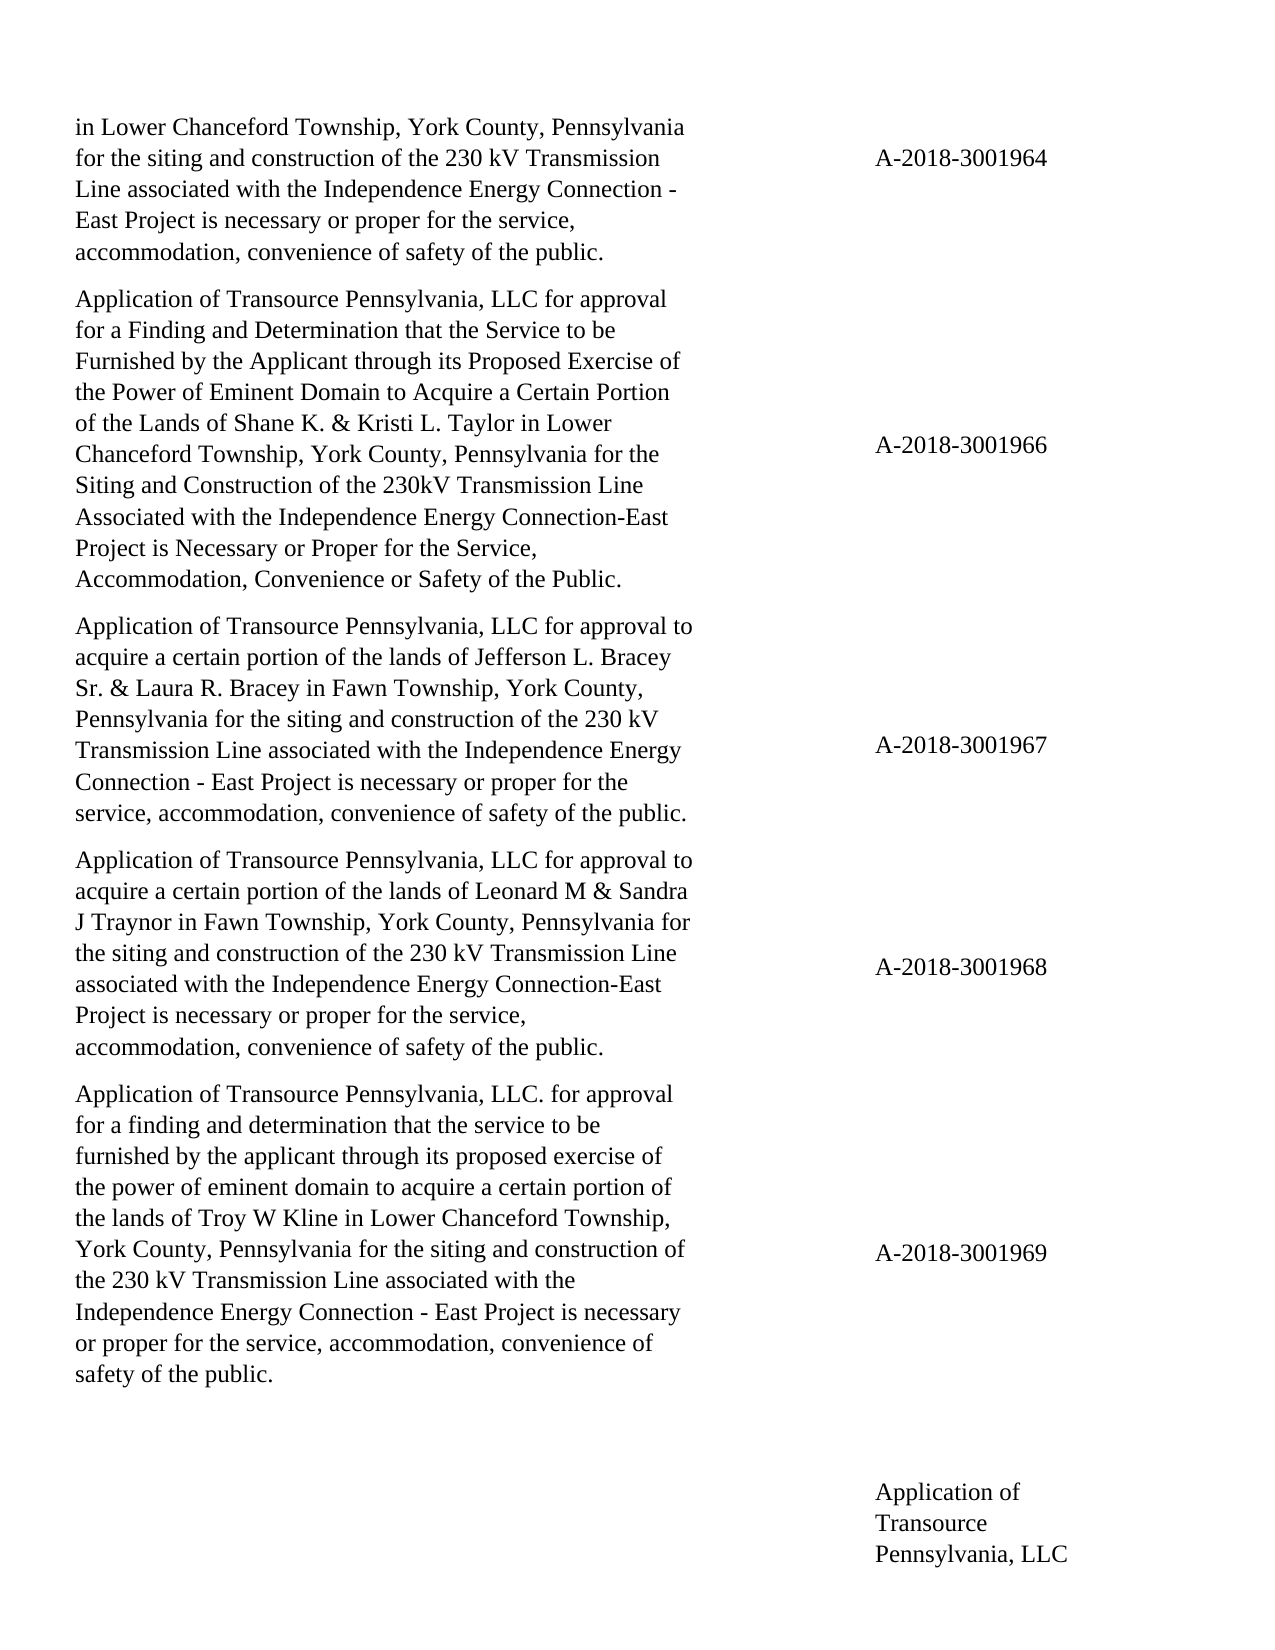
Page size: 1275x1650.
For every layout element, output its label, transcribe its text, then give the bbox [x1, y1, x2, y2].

text A-2018-3001969 [875, 1238, 1094, 1267]
text A-2018-3001968 [875, 921, 1094, 981]
text Application of Transource Pennsylvania, LLC for approval for a Finding and Determination that the Service to be Furnished by the Applicant through its Proposed Exercise of the Power of Eminent Domain to Acquire a Certain Portion of the Lands of Shane K. & Kristi L. Taylor in Lower Chanceford Township, York County, Pennsylvania for the Siting and Construction of the 230kV Transmission Line Associated with the Independence Energy Connection-East Project is Necessary or Proper for the Service, Accommodation, Convenience or Safety of the Public. [75, 284, 694, 592]
text Application of Transource Pennsylvania, LLC for approval to acquire a certain portion of the lands of Jefferson L. Bracey Sr. & Laura R. Bracey in Fawn Township, York County, Pennsylvania for the siting and construction of the 230 kV Transmission Line associated with the Independence Energy Connection - East Project is necessary or proper for the service, accommodation, convenience of safety of the public. [75, 611, 694, 826]
text A-2018-3001964 [875, 112, 1094, 172]
text Application of Transource Pennsylvania, LLC for approval to acquire a certain portion of the lands of Leonard M & Sandra J Traynor in Fawn Township, York County, Pennsylvania for the siting and construction of the 230 kV Transmission Line associated with the Independence Energy Connection-East Project is necessary or proper for the service, accommodation, convenience of safety of the public. [75, 845, 694, 1060]
text A-2018-3001966 [875, 430, 1094, 458]
text A-2018-3001967 [875, 668, 1094, 759]
text Application of Transource Pennsylvania, LLC. for approval for a finding and determination that the service to be furnished by the applicant through its proposed exercise of the power of eminent domain to acquire a certain portion of the lands of Troy W Kline in Lower Chanceford Township, York County, Pennsylvania for the siting and construction of the 230 kV Transmission Line associated with the Independence Energy Connection - East Project is necessary or proper for the service, accommodation, convenience of safety of the public. [75, 1079, 694, 1387]
